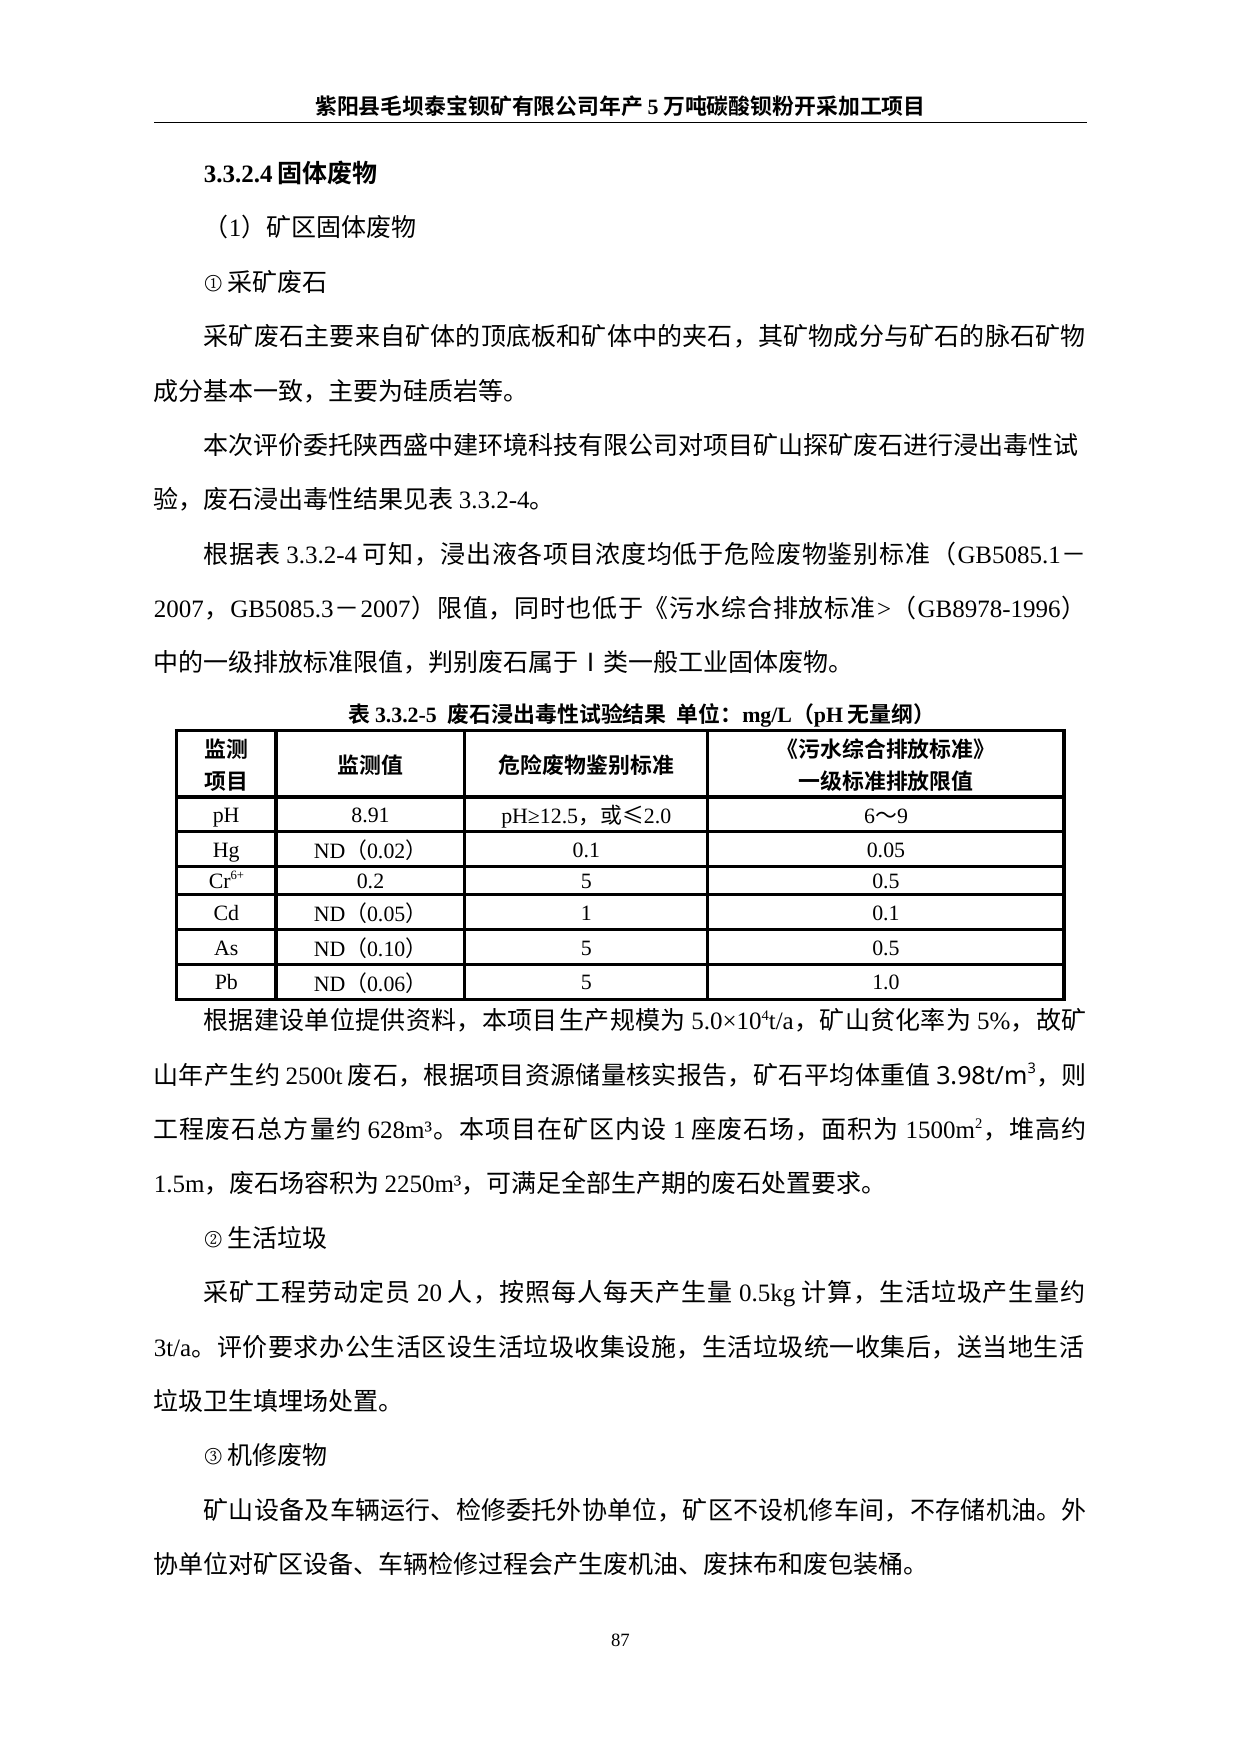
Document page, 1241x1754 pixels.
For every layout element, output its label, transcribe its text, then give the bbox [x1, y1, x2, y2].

text 采矿废石主要来自矿体的顶底板和矿体中的夹石，其矿物成分与矿石的脉石矿物成分基本一致，主要为硅质岩等。 [153, 317, 1087, 407]
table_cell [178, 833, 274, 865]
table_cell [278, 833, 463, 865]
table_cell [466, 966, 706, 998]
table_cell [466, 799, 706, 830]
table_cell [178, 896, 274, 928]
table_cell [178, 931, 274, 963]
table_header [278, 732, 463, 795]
text ①采矿废石 [153, 262, 1087, 298]
text 根据表3.3.2-4可知，浸出液各项目浓度均低于危险废物鉴别标准（GB5085.1－2007，GB5085.3－2007）限值，同时也低于《污水综合排放标准>（GB8978-1996）中的一级排放标准限值，判别废石属于Ⅰ类一般工业固体废物。 [153, 534, 1087, 679]
text 3.3.2.4固体废物 [153, 153, 1087, 190]
text 本次评价委托陕西盛中建环境科技有限公司对项目矿山探矿废石进行浸出毒性试验，废石浸出毒性结果见表3.3.2-4。 [153, 425, 1087, 516]
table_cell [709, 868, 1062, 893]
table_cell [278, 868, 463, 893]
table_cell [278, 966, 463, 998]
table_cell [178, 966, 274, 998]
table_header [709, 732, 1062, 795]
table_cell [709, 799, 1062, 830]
list 矿区固体废物 [153, 208, 1087, 244]
text 根据建设单位提供资料，本项目生产规模为5.0×104t/a，矿山贫化率为5%，故矿山年产生约2500t废石，根据项目资源储量核实报告，矿石平均体重值3.98t/m3，则工程废石总方量约628m³。本项目在矿区内设1座废石场，面积为1500m2，堆高约1.5m，废石场容积为2250m³，可满足全部生产期的废石处置要求。 [153, 1001, 1087, 1200]
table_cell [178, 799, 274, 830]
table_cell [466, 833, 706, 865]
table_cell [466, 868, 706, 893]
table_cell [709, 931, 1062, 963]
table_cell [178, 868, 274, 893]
text ③机修废物 [153, 1436, 1087, 1472]
text 采矿工程劳动定员20人，按照每人每天产生量0.5kg计算，生活垃圾产生量约3t/a。评价要求办公生活区设生活垃圾收集设施，生活垃圾统一收集后，送当地生活垃圾卫生填埋场处置。 [153, 1273, 1087, 1418]
text 表3.3.2-5 废石浸出毒性试验结果 单位：mg/L（pH无量纲） [153, 697, 1087, 729]
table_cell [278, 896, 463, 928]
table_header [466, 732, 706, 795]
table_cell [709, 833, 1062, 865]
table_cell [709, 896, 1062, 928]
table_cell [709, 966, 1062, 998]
text 矿山设备及车辆运行、检修委托外协单位，矿区不设机修车间，不存储机油。外协单位对矿区设备、车辆检修过程会产生废机油、废抹布和废包装桶。 [153, 1490, 1087, 1581]
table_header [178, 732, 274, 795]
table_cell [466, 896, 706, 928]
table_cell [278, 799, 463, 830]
text ②生活垃圾 [153, 1218, 1087, 1254]
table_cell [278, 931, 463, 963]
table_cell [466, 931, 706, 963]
